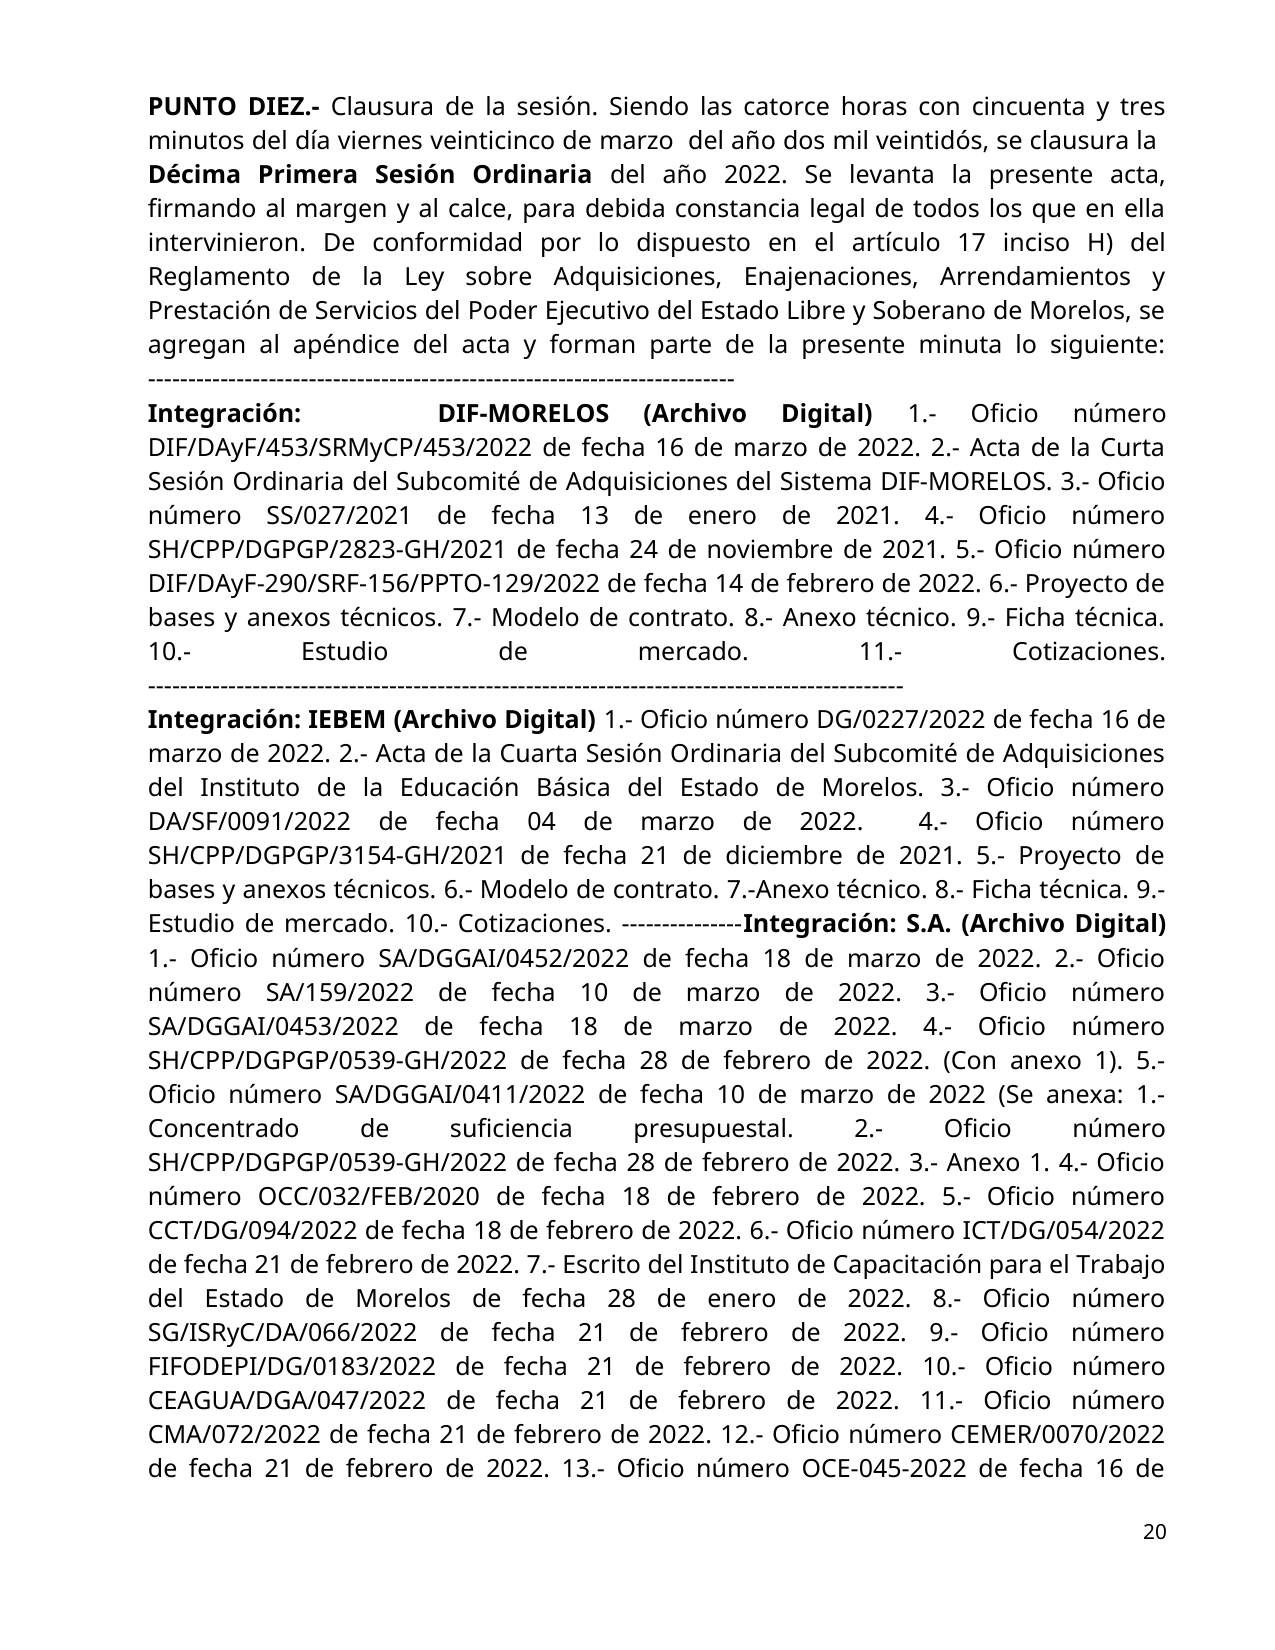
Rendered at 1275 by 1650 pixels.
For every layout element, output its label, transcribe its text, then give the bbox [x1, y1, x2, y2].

text PUNTO DIEZ.- Clausura de la sesión. Siendo las catorce horas con cincuenta y tres minutos del día viernes veinticinco de marzo del año dos mil veintidós, se clausura la Décima Primera Sesión Ordinaria del año 2022. Se levanta la presente acta, firmando al margen y al calce, para debida constancia legal de todos los que en ella intervinieron. De conformidad por lo dispuesto en el artículo 17 inciso H) del Reglamento de la Ley sobre Adquisiciones, Enajenaciones, Arrendamientos y Prestación de Servicios del Poder Ejecutivo del Estado Libre y Soberano de Morelos, se agregan al apéndice del acta y forman parte de la presente minuta lo siguiente: ------------------------------------------------------------------------- [148, 89, 1167, 395]
text Integración: DIF-MORELOS (Archivo Digital) 1.- Oficio número DIF/DAyF/453/SRMyCP/453/2022 de fecha 16 de marzo de 2022. 2.- Acta de la Curta Sesión Ordinaria del Subcomité de Adquisiciones del Sistema DIF-MORELOS. 3.- Oficio número SS/027/2021 de fecha 13 de enero de 2021. 4.- Oficio número SH/CPP/DGPGP/2823-GH/2021 de fecha 24 de noviembre de 2021. 5.- Oficio número DIF/DAyF-290/SRF-156/PPTO-129/2022 de fecha 14 de febrero de 2022. 6.- Proyecto de bases y anexos técnicos. 7.- Modelo de contrato. 8.- Anexo técnico. 9.- Ficha técnica. 10.- Estudio de mercado. 11.- Cotizaciones. ---------------------------------------------------------------------------------------------- [148, 395, 1167, 702]
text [148, 702, 1167, 1485]
